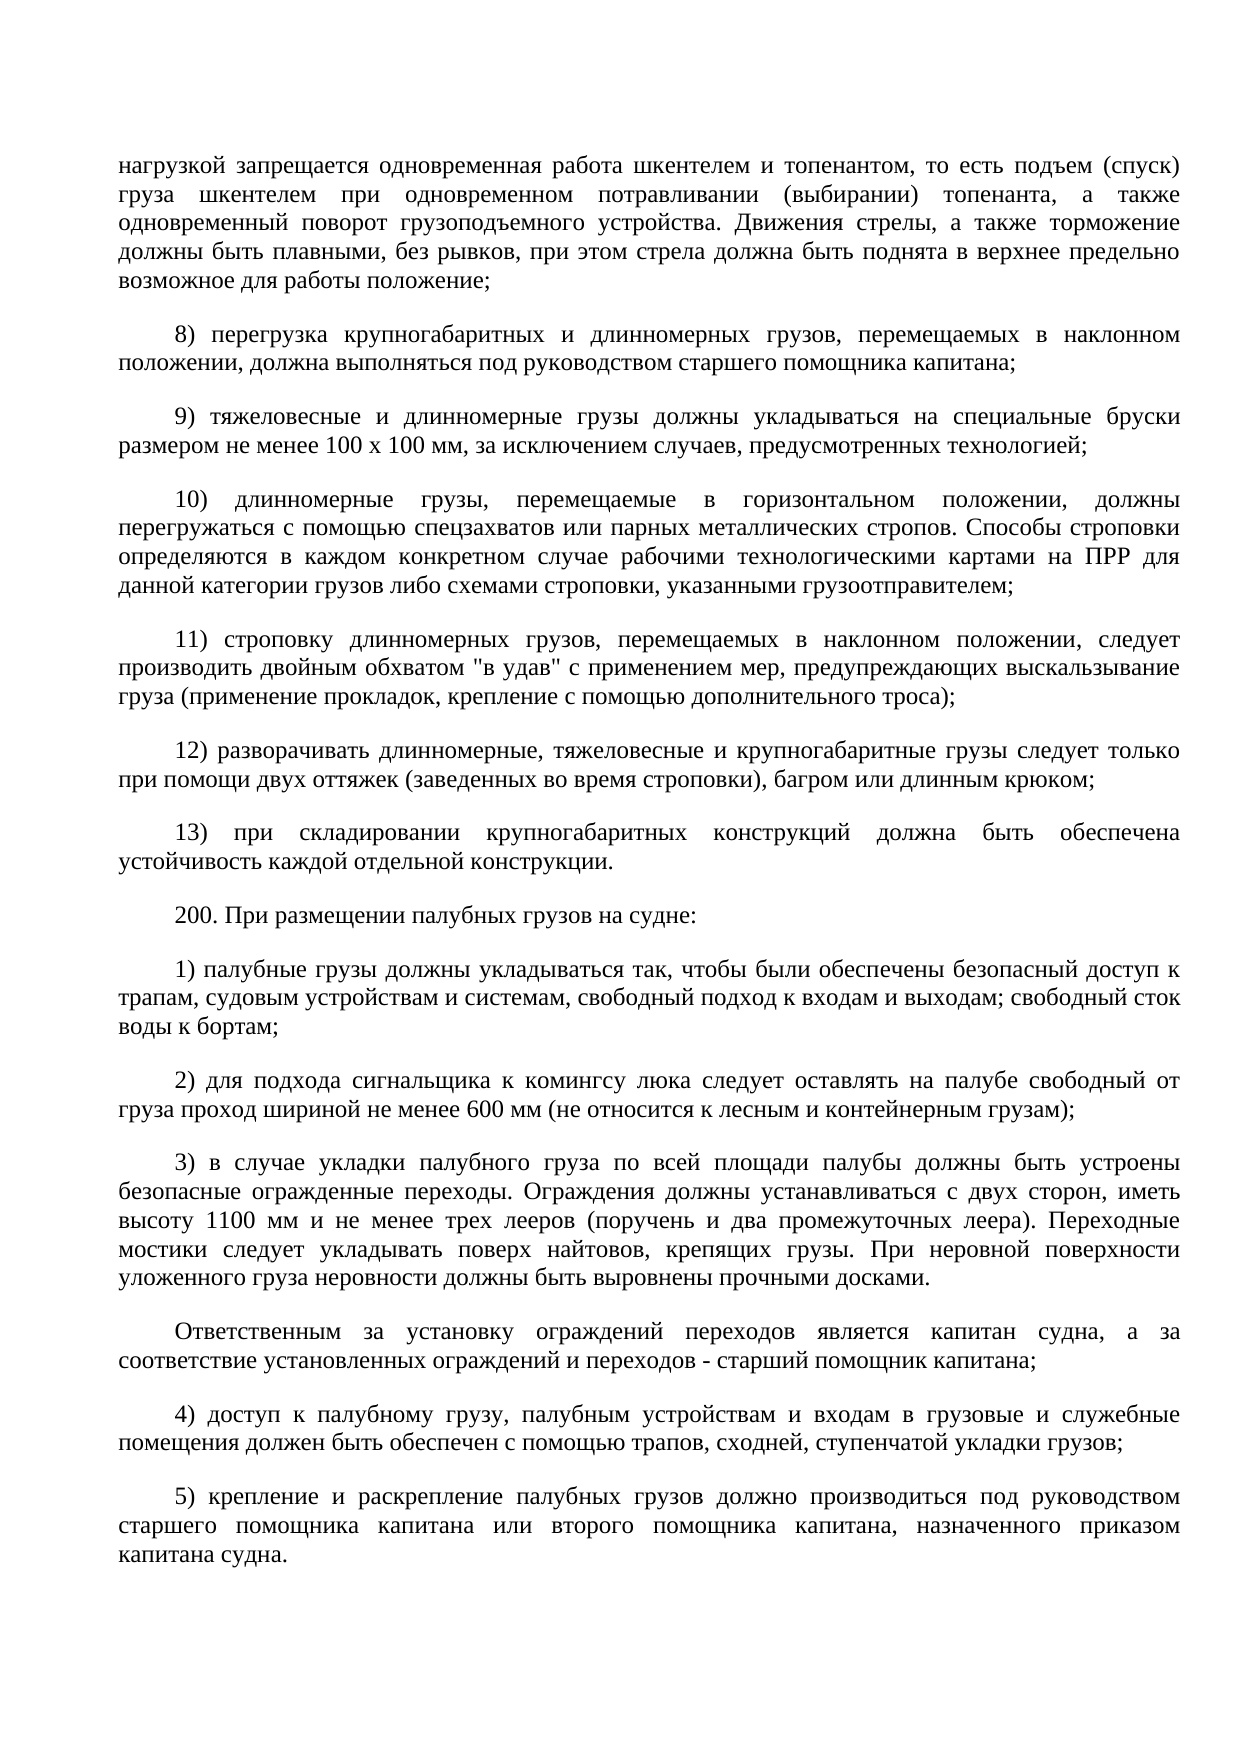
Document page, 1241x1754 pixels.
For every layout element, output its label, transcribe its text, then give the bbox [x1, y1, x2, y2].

text Ответственным за установку ограждений переходов является капитан судна, а за соответствие установленных ограждений и переходов - старший помощник капитана; [118, 1316, 1181, 1374]
text 9) тяжеловесные и длинномерные грузы должны укладываться на специальные бруски размером не менее 100 x 100 мм, за исключением случаев, предусмотренных технологией; [118, 401, 1181, 459]
text 1) палубные грузы должны укладываться так, чтобы были обеспечены безопасный доступ к трапам, судовым устройствам и системам, свободный подход к входам и выходам; свободный сток воды к бортам; [118, 954, 1181, 1040]
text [118, 150, 1181, 294]
text 8) перегрузка крупногабаритных и длинномерных грузов, перемещаемых в наклонном положении, должна выполняться под руководством старшего помощника капитана; [118, 319, 1181, 376]
text 11) строповку длинномерных грузов, перемещаемых в наклонном положении, следует производить двойным обхватом "в удав" с применением мер, предупреждающих выскальзывание груза (применение прокладок, крепление с помощью дополнительного троса); [118, 624, 1181, 710]
text 4) доступ к палубному грузу, палубным устройствам и входам в грузовые и служебные помещения должен быть обеспечен с помощью трапов, сходней, ступенчатой укладки грузов; [118, 1399, 1181, 1456]
text 3) в случае укладки палубного груза по всей площади палубы должны быть устроены безопасные огражденные переходы. Ограждения должны устанавливаться с двух сторон, иметь высоту 1100 мм и не менее трех лееров (поручень и два промежуточных леера). Переходные мостики следует укладывать поверх найтовов, крепящих грузы. При неровной поверхности уложенного груза неровности должны быть выровнены прочными досками. [118, 1147, 1181, 1291]
text 13) при складировании крупногабаритных конструкций должна быть обеспечена устойчивость каждой отдельной конструкции. [118, 817, 1181, 875]
text 12) разворачивать длинномерные, тяжеловесные и крупногабаритные грузы следует только при помощи двух оттяжек (заведенных во время строповки), багром или длинным крюком; [118, 735, 1181, 792]
text 10) длинномерные грузы, перемещаемые в горизонтальном положении, должны перегружаться с помощью спецзахватов или парных металлических стропов. Способы строповки определяются в каждом конкретном случае рабочими технологическими картами на ПРР для данной категории грузов либо схемами строповки, указанными грузоотправителем; [118, 484, 1181, 599]
text 5) крепление и раскрепление палубных грузов должно производиться под руководством старшего помощника капитана или второго помощника капитана, назначенного приказом капитана судна. [118, 1481, 1181, 1567]
text 2) для подхода сигнальщика к комингсу люка следует оставлять на палубе свободный от груза проход шириной не менее 600 мм (не относится к лесным и контейнерным грузам); [118, 1065, 1181, 1122]
text 200. При размещении палубных грузов на судне: [118, 900, 1181, 929]
